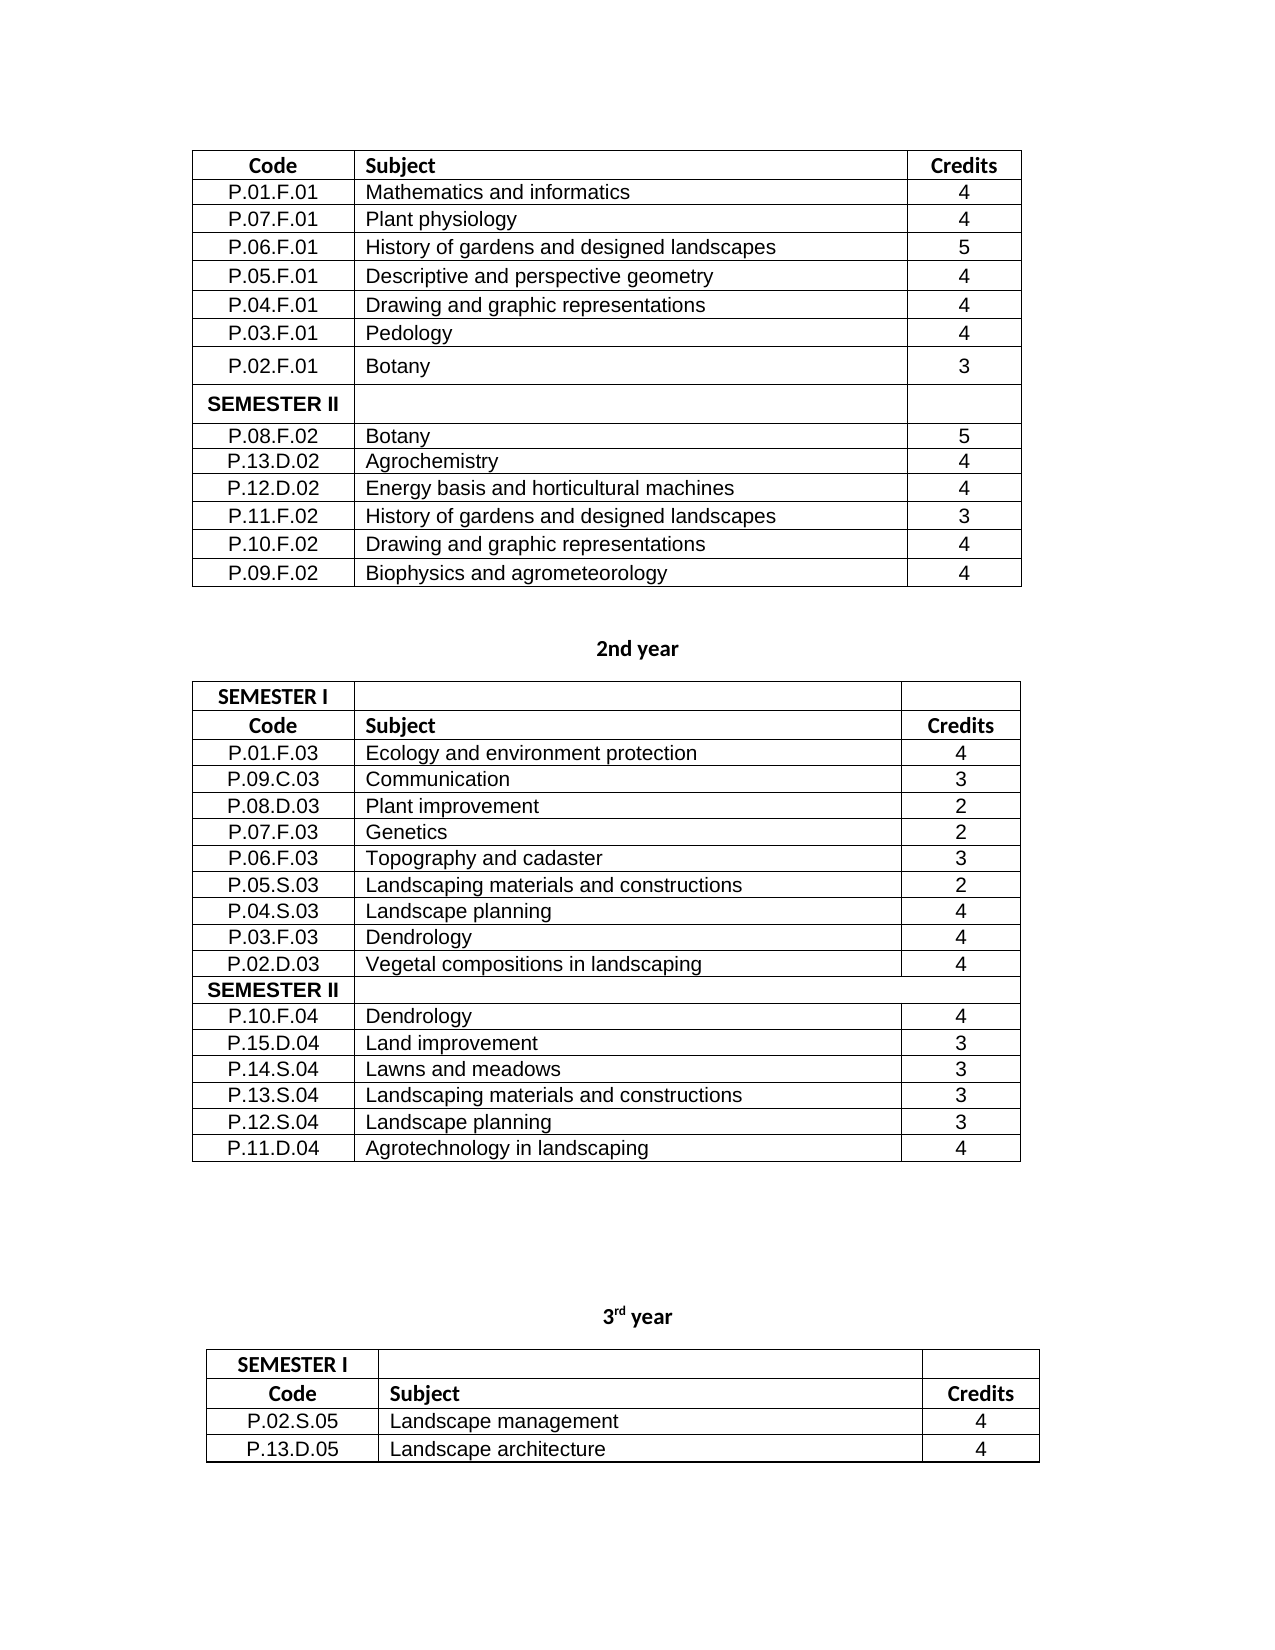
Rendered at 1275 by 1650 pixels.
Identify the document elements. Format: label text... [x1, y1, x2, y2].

table_cell 4 [902, 951, 1020, 976]
table_cell P.05.F.01 [193, 261, 354, 290]
table_cell Communication [355, 766, 901, 792]
table_cell 4 [908, 291, 1021, 318]
table_cell P.12.D.02 [193, 474, 354, 501]
table_cell 4 [908, 180, 1021, 204]
table_header [379, 1350, 922, 1378]
table_cell Agrochemistry [355, 449, 907, 472]
table_cell P.15.D.04 [193, 1030, 354, 1055]
table_cell 2 [902, 793, 1020, 818]
text 3rd year [44, 1302, 1231, 1330]
table_cell Energy basis and horticultural machines [355, 474, 907, 501]
table_header SEMESTER I [207, 1350, 378, 1378]
table_cell Landscape architecture [379, 1435, 922, 1461]
table_cell P.11.F.02 [193, 502, 354, 529]
table_cell Code [193, 151, 354, 179]
table_cell 4 [902, 898, 1020, 923]
table_cell P.12.S.04 [193, 1109, 354, 1134]
table_cell 4 [908, 261, 1021, 290]
table_cell Credits [908, 151, 1021, 179]
table_cell 3 [908, 347, 1021, 384]
table_cell P.06.F.01 [193, 233, 354, 260]
table_cell P.08.F.02 [193, 424, 354, 447]
table_cell Code [193, 711, 354, 739]
table_cell Genetics [355, 819, 901, 844]
table_header [902, 682, 1020, 710]
table_cell P.03.F.03 [193, 925, 354, 950]
table_cell Credits [923, 1379, 1039, 1407]
table_cell 3 [902, 846, 1020, 871]
table_cell 4 [908, 449, 1021, 472]
table_cell Subject [379, 1379, 922, 1407]
table_cell Pedology [355, 319, 907, 346]
table_cell Code [207, 1379, 378, 1407]
table_cell SEMESTER II [193, 385, 354, 422]
table_cell P.11.D.04 [193, 1135, 354, 1161]
table_cell 4 [908, 205, 1021, 232]
table_cell P.13.D.02 [193, 449, 354, 472]
table_cell 3 [908, 502, 1021, 529]
table_cell Vegetal compositions in landscaping [355, 951, 901, 976]
table_cell Land improvement [355, 1030, 901, 1055]
table_cell History of gardens and designed landscapes [355, 233, 907, 260]
table_cell 4 [908, 530, 1021, 557]
table_cell Dendrology [355, 1004, 901, 1029]
table_cell 4 [902, 740, 1020, 765]
table_header SEMESTER I [193, 682, 354, 710]
table_cell 4 [902, 925, 1020, 950]
table_cell Plant improvement [355, 793, 901, 818]
table_cell Landscaping materials and constructions [355, 1083, 901, 1108]
table_cell P.04.F.01 [193, 291, 354, 318]
table_cell 4 [902, 1004, 1020, 1029]
table_cell Mathematics and informatics [355, 180, 907, 204]
table_cell Biophysics and agrometeorology [355, 559, 907, 586]
table_cell P.06.F.03 [193, 846, 354, 871]
table_cell P.04.S.03 [193, 898, 354, 923]
table_cell Botany [355, 424, 907, 447]
table_cell P.07.F.03 [193, 819, 354, 844]
table_cell 3 [902, 1109, 1020, 1134]
table_header [923, 1350, 1039, 1378]
table_cell Descriptive and perspective geometry [355, 261, 907, 290]
table_cell P.10.F.04 [193, 1004, 354, 1029]
table_cell Topography and cadaster [355, 846, 901, 871]
text 2nd year [44, 634, 1231, 662]
table_cell P.02.D.03 [193, 951, 354, 976]
table_cell [355, 977, 1020, 1003]
table_cell P.13.S.04 [193, 1083, 354, 1108]
table_cell P.09.C.03 [193, 766, 354, 792]
table_cell P.07.F.01 [193, 205, 354, 232]
table_cell P.05.S.03 [193, 872, 354, 897]
table_cell 3 [902, 766, 1020, 792]
table_cell P.14.S.04 [193, 1056, 354, 1082]
table_cell P.13.D.05 [207, 1435, 378, 1461]
table_cell SEMESTER II [193, 977, 354, 1003]
table_cell Landscape planning [355, 1109, 901, 1134]
table_cell 3 [902, 1030, 1020, 1055]
table_cell Dendrology [355, 925, 901, 950]
table_cell 2 [902, 819, 1020, 844]
table_cell Landscape management [379, 1409, 922, 1434]
table_cell P.08.D.03 [193, 793, 354, 818]
table_cell Subject [355, 711, 901, 739]
table_cell Landscape planning [355, 898, 901, 923]
table_cell Ecology and environment protection [355, 740, 901, 765]
table_cell Landscaping materials and constructions [355, 872, 901, 897]
table_cell 3 [902, 1083, 1020, 1108]
table_cell P.09.F.02 [193, 559, 354, 586]
table_header [355, 682, 901, 710]
table_cell 4 [908, 474, 1021, 501]
table_cell P.10.F.02 [193, 530, 354, 557]
table_cell Credits [902, 711, 1020, 739]
table_cell 2 [902, 872, 1020, 897]
table_cell 4 [902, 1135, 1020, 1161]
table_cell [355, 385, 907, 422]
table_cell 5 [908, 233, 1021, 260]
table_cell History of gardens and designed landscapes [355, 502, 907, 529]
table_cell P.02.F.01 [193, 347, 354, 384]
table_cell 4 [908, 319, 1021, 346]
table_cell Subject [355, 151, 907, 179]
table_cell Agrotechnology in landscaping [355, 1135, 901, 1161]
table_cell Drawing and graphic representations [355, 530, 907, 557]
table_cell 3 [902, 1056, 1020, 1082]
table_cell P.03.F.01 [193, 319, 354, 346]
table_cell P.02.S.05 [207, 1409, 378, 1434]
table_cell 4 [908, 559, 1021, 586]
table_cell [908, 385, 1021, 422]
table_cell P.01.F.03 [193, 740, 354, 765]
table_cell Botany [355, 347, 907, 384]
table_cell 4 [923, 1435, 1039, 1461]
table_cell 4 [923, 1409, 1039, 1434]
table_cell P.01.F.01 [193, 180, 354, 204]
table_cell Drawing and graphic representations [355, 291, 907, 318]
table_cell Plant physiology [355, 205, 907, 232]
table_cell Lawns and meadows [355, 1056, 901, 1082]
table_cell 5 [908, 424, 1021, 447]
